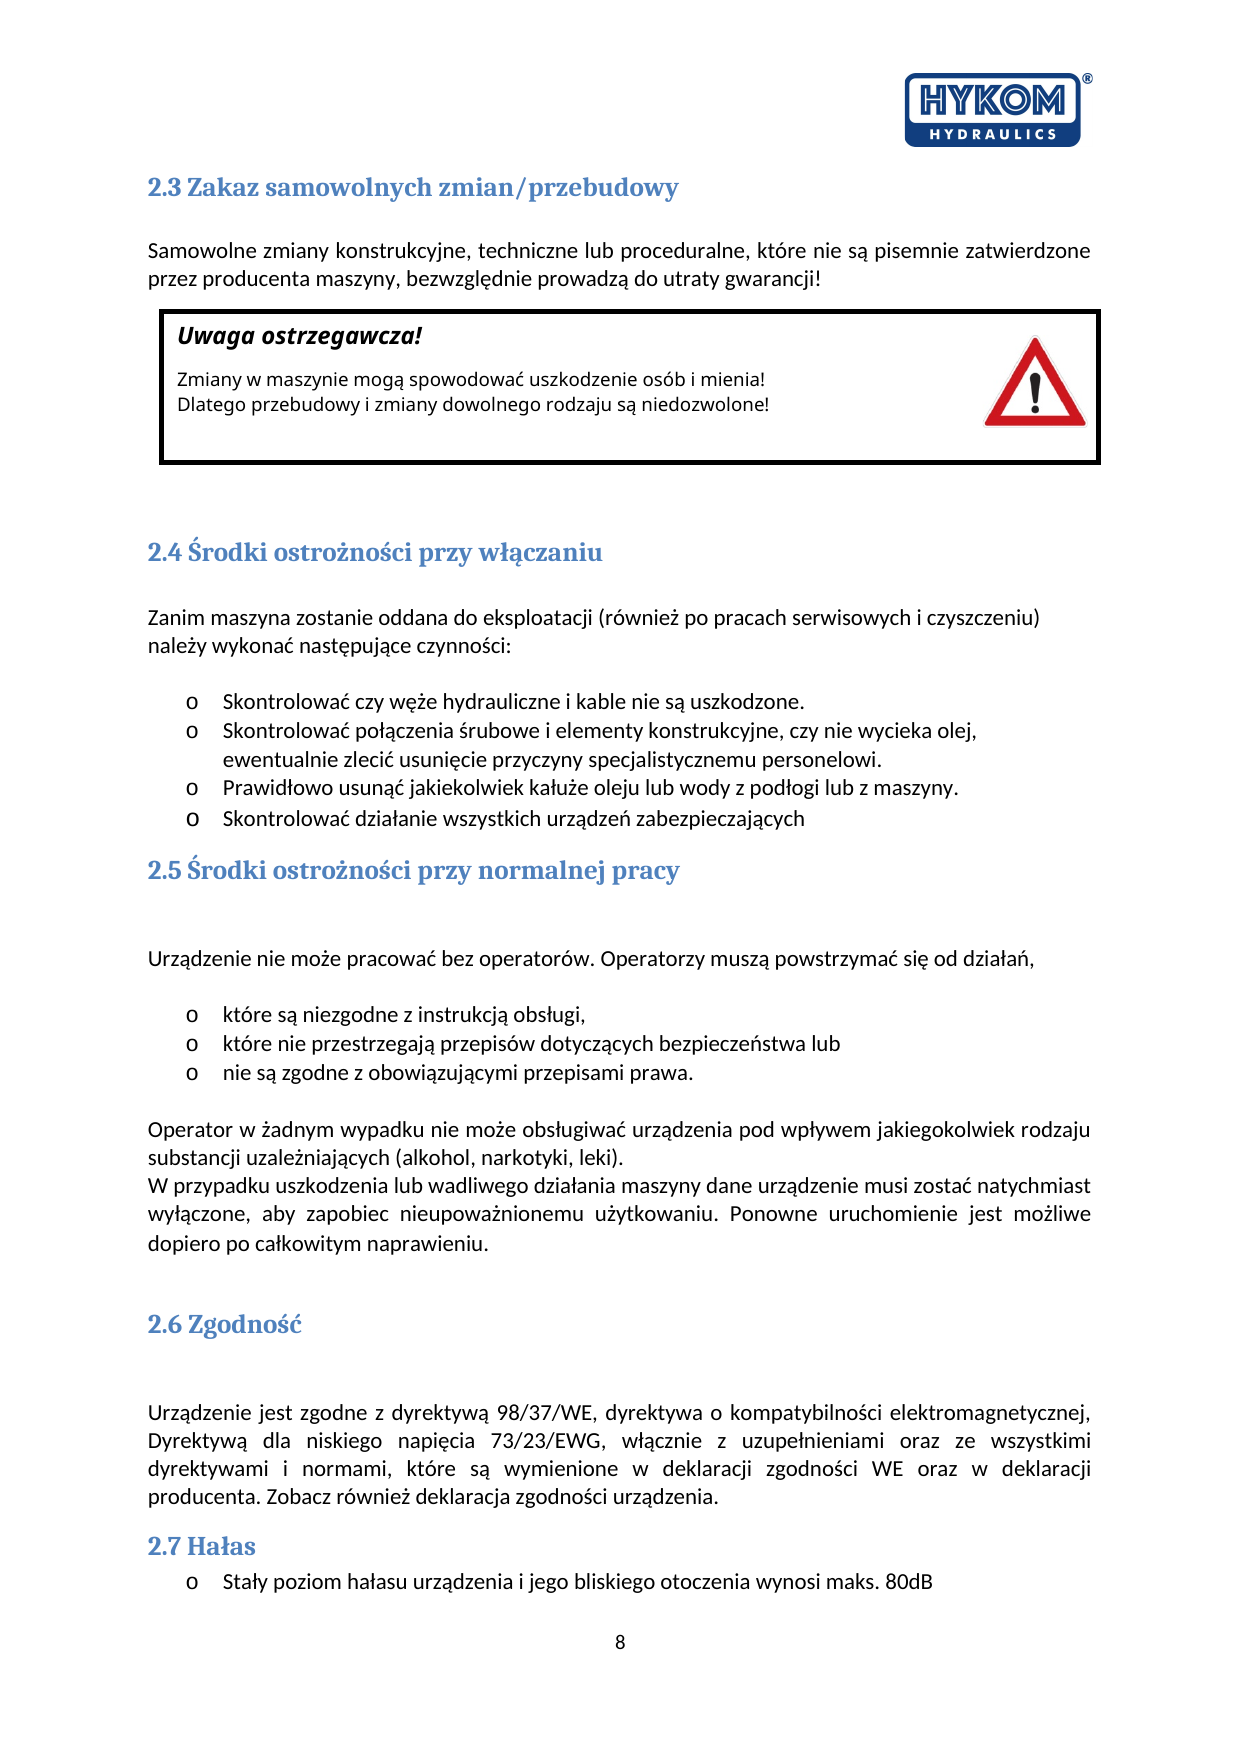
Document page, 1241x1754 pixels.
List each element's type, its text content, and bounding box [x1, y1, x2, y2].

subtitle 2.4 Środki ostrożności przy włączaniu [148, 537, 1093, 568]
text Zanim maszyna zostanie oddana do eksploatacji (również po pracach serwisowych i czyszczeniu) należy wykonać następujące czynności: [148, 603, 1093, 659]
picture [904, 73, 1093, 147]
text W przypadku uszkodzenia lub wadliwego działania maszyny dane urządzenie musi zostać natychmiast wyłączone, aby zapobiec nieupoważnionemu użytkowaniu. Ponowne uruchomienie jest możliwe dopiero po całkowitym naprawieniu. [148, 1171, 1093, 1258]
list które są niezgodne z instrukcją obsługi, [185, 1000, 1093, 1029]
list Skontrolować czy węże hydrauliczne i kable nie są uszkodzone. [185, 687, 1093, 716]
subtitle 2.7 Hałas [148, 1531, 1093, 1562]
list Skontrolować działanie wszystkich urządzeń zabezpieczających [185, 802, 1093, 834]
text Operator w żadnym wypadku nie może obsługiwać urządzenia pod wpływem jakiegokolwiek rodzaju substancji uzależniających (alkohol, narkotyki, leki). [148, 1115, 1093, 1171]
list które nie przestrzegają przepisów dotyczących bezpieczeństwa lub [185, 1029, 1093, 1058]
text Samowolne zmiany konstrukcyjne, techniczne lub proceduralne, które nie są pisemnie zatwierdzone przez producenta maszyny, bezwzględnie prowadzą do utraty gwarancji! [148, 236, 1093, 292]
list nie są zgodne z obowiązującymi przepisami prawa. [185, 1058, 1093, 1087]
list Skontrolować połączenia śrubowe i elementy konstrukcyjne, czy nie wycieka olej, ewentualnie zlecić usunięcie przyczyny specjalistycznemu personelowi. [185, 716, 1093, 773]
picture [982, 335, 1088, 428]
list Stały poziom hałasu urządzenia i jego bliskiego otoczenia wynosi maks. 80dB [185, 1567, 1093, 1596]
subtitle 2.6 Zgodność [148, 1309, 1093, 1341]
list Prawidłowo usunąć jakiekolwiek kałuże oleju lub wody z podłogi lub z maszyny. [185, 773, 1093, 802]
subtitle 2.3 Zakaz samowolnych zmian/przebudowy [148, 172, 1093, 203]
text Urządzenie nie może pracować bez operatorów. Operatorzy muszą powstrzymać się od działań, [148, 944, 1093, 972]
text Urządzenie jest zgodne z dyrektywą 98/37/WE, dyrektywa o kompatybilności elektromagnetycznej, Dyrektywą dla niskiego napięcia 73/23/EWG, włącznie z uzupełnieniami oraz ze wszystkimi dyrektywami i normami, które są wymienione w deklaracji zgodności WE oraz w deklaracji producenta. Zobacz również deklaracja zgodności urządzenia. [148, 1398, 1093, 1510]
subtitle 2.5 Środki ostrożności przy normalnej pracy [148, 855, 1093, 886]
